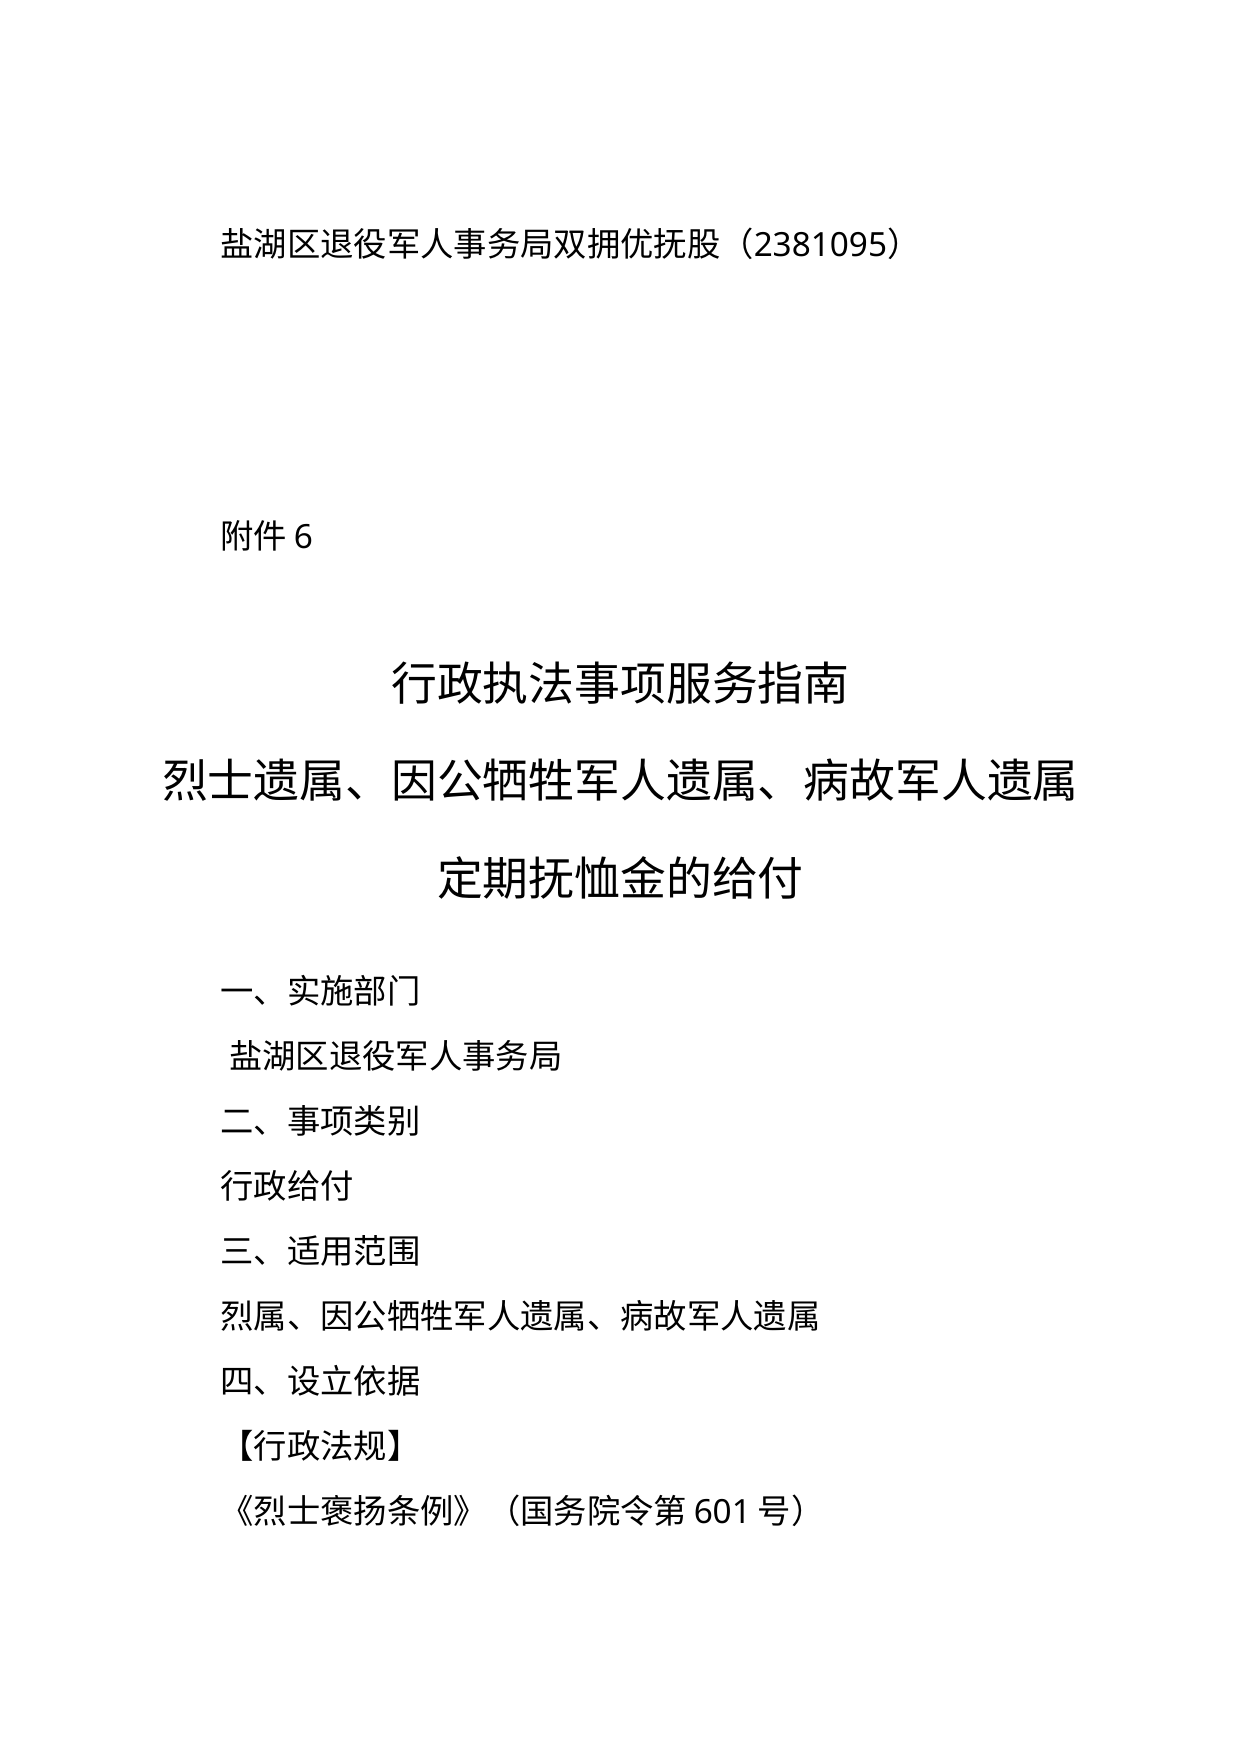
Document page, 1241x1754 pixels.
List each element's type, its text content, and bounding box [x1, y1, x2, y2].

text 盐湖区退役军人事务局双拥优抚股（2381095） [153, 209, 1087, 274]
text 行政给付 [153, 1152, 1087, 1217]
text 【行政法规】 [153, 1412, 1087, 1477]
text 三、适用范围 [153, 1217, 1087, 1282]
text 烈士遗属、因公牺牲军人遗属、病故军人遗属定期抚恤金的给付 [153, 729, 1087, 924]
text 行政执法事项服务指南 [153, 632, 1087, 729]
text 四、设立依据 [153, 1347, 1087, 1412]
text 二、事项类别 [153, 1087, 1087, 1152]
text 附件6 [153, 502, 1087, 567]
text 《烈士褒扬条例》（国务院令第601号） [153, 1477, 1087, 1542]
text 盐湖区退役军人事务局 [153, 1022, 1087, 1087]
text 一、实施部门 [153, 957, 1087, 1022]
text 烈属、因公牺牲军人遗属、病故军人遗属 [153, 1282, 1087, 1347]
